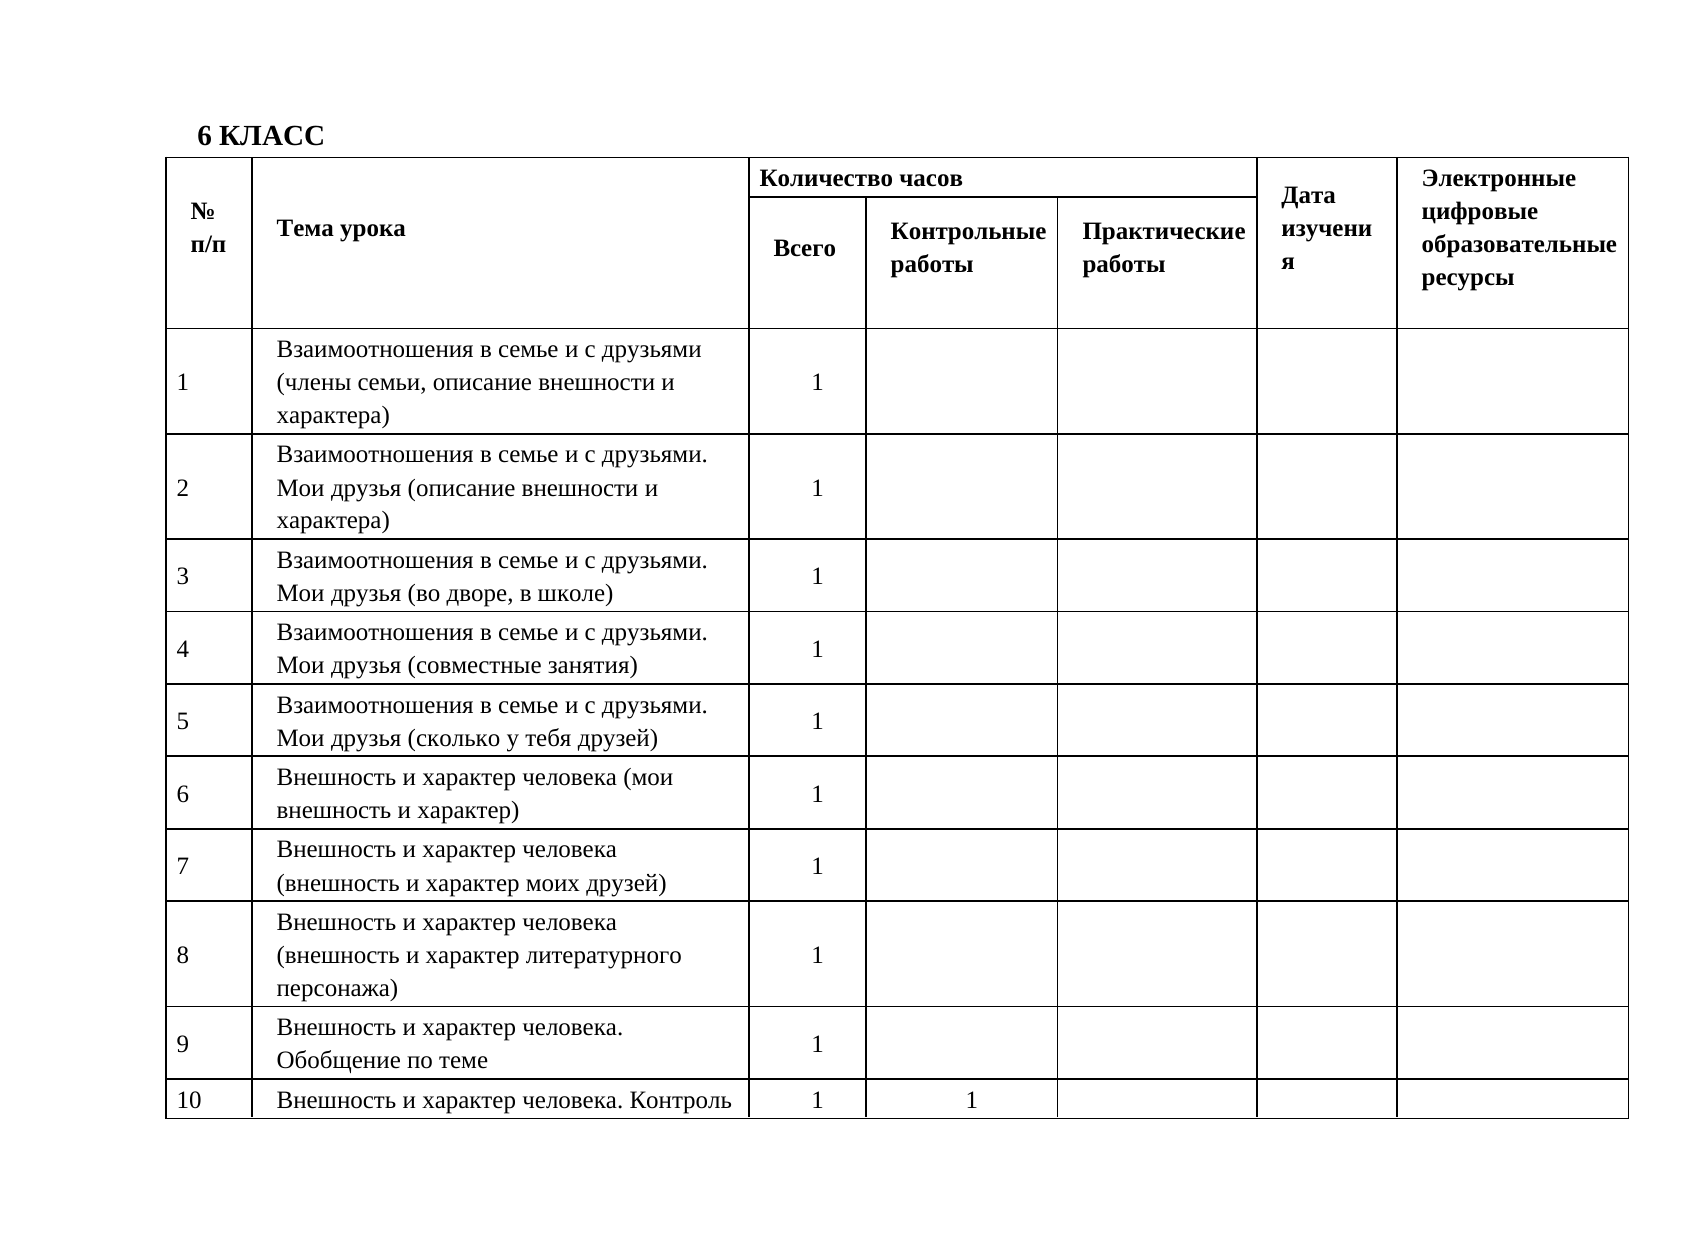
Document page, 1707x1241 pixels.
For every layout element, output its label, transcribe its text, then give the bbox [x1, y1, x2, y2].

table_cell [867, 757, 1057, 828]
table_cell [1058, 1007, 1256, 1078]
table_cell [1398, 757, 1628, 828]
table_cell [1398, 540, 1628, 611]
table_cell [1258, 329, 1396, 433]
table_cell [1058, 329, 1256, 433]
table_cell 1 [750, 612, 865, 683]
table_cell [1058, 830, 1256, 900]
table_cell 1 [750, 902, 865, 1006]
table_cell 1 [750, 757, 865, 828]
table_cell 1 [867, 1080, 1057, 1117]
table_cell 8 [167, 902, 251, 1006]
table_cell [867, 612, 1057, 683]
table_cell 1 [750, 540, 865, 611]
table_cell [1058, 435, 1256, 538]
table_cell Всего [750, 198, 865, 327]
table_cell [1258, 1080, 1396, 1117]
table_cell 7 [167, 830, 251, 900]
table_cell [1398, 435, 1628, 538]
table_cell [1258, 1007, 1396, 1078]
table_cell [867, 685, 1057, 755]
table_cell Взаимоотношения в семье и с друзьями. Мои друзья (описание внешности и характера) [253, 435, 748, 538]
table_cell [1258, 830, 1396, 900]
table_cell [1058, 540, 1256, 611]
table_cell [1258, 902, 1396, 1006]
table_cell Практические работы [1058, 198, 1256, 327]
table_header Дата изучения [1258, 158, 1396, 327]
table_cell 6 [167, 757, 251, 828]
table_cell Внешность и характер человека. Обобщение по теме [253, 1007, 748, 1078]
table_cell [1398, 612, 1628, 683]
table_cell 1 [750, 435, 865, 538]
table_cell 1 [750, 1080, 865, 1117]
table_cell 2 [167, 435, 251, 538]
table_cell [867, 902, 1057, 1006]
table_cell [253, 1080, 748, 1117]
table_cell [1398, 1007, 1628, 1078]
table_cell 10 [167, 1080, 251, 1117]
table_cell [1398, 1080, 1628, 1117]
table_header Тема урока [253, 158, 748, 327]
table_cell [867, 329, 1057, 433]
table_cell [867, 1007, 1057, 1078]
table_cell 4 [167, 612, 251, 683]
table_cell 9 [167, 1007, 251, 1078]
table_cell [1398, 902, 1628, 1006]
table_cell [1058, 1080, 1256, 1117]
table_cell [867, 830, 1057, 900]
table_cell [867, 540, 1057, 611]
table_cell Внешность и характер человека (мои внешность и характер) [253, 757, 748, 828]
table_cell [1398, 329, 1628, 433]
table_cell [1258, 685, 1396, 755]
table_cell 3 [167, 540, 251, 611]
table_cell [1398, 830, 1628, 900]
table_cell [1058, 685, 1256, 755]
table_cell [867, 435, 1057, 538]
table_cell 1 [750, 830, 865, 900]
table_cell 1 [750, 1007, 865, 1078]
table_cell [1258, 757, 1396, 828]
table_cell Внешность и характер человека (внешность и характер моих друзей) [253, 830, 748, 900]
table_header № п/п [167, 158, 251, 327]
table_cell Взаимоотношения в семье и с друзьями. Мои друзья (сколько у тебя друзей) [253, 685, 748, 755]
table_cell [1258, 612, 1396, 683]
text 6 КЛАСС [190, 118, 1618, 152]
table_cell [1398, 685, 1628, 755]
table_cell 1 [750, 329, 865, 433]
table_header Количество часов [750, 158, 1256, 196]
table_cell Внешность и характер человека (внешность и характер литературного персонажа) [253, 902, 748, 1006]
table_cell [1258, 540, 1396, 611]
table_cell Взаимоотношения в семье и с друзьями (члены семьи, описание внешности и характера) [253, 329, 748, 433]
table_cell Контрольные работы [867, 198, 1057, 327]
table_cell Взаимоотношения в семье и с друзьями. Мои друзья (во дворе, в школе) [253, 540, 748, 611]
table_cell Взаимоотношения в семье и с друзьями. Мои друзья (совместные занятия) [253, 612, 748, 683]
table_cell [1058, 612, 1256, 683]
table_cell [1058, 757, 1256, 828]
table_cell 1 [167, 329, 251, 433]
table_cell 5 [167, 685, 251, 755]
table_cell [1258, 435, 1396, 538]
table_header Электронные цифровые образовательные ресурсы [1398, 158, 1628, 327]
table_cell 1 [750, 685, 865, 755]
table_cell [1058, 902, 1256, 1006]
